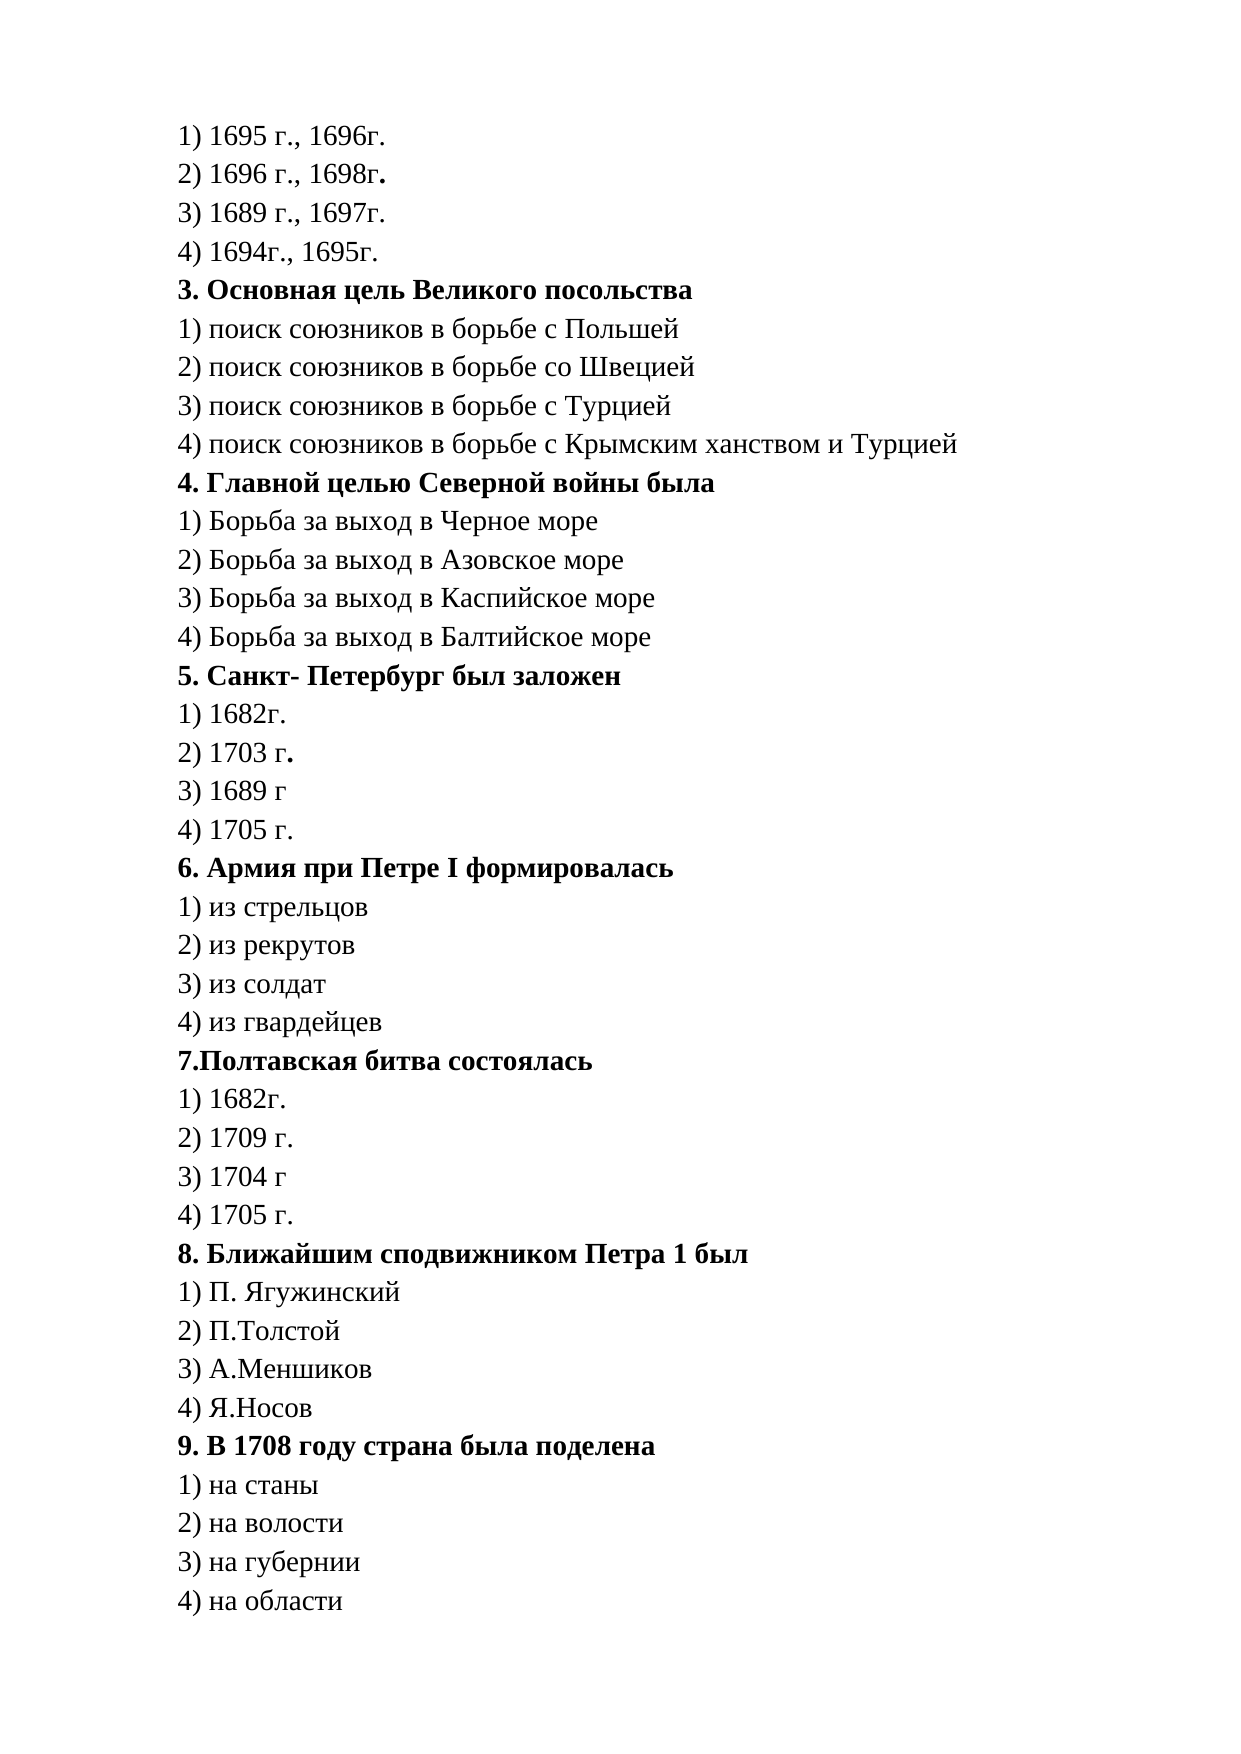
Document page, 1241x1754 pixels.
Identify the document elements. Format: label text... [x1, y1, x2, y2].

text 1) 1682г. [177, 696, 1152, 730]
text 4) Борьба за выход в Балтийское море [177, 619, 1152, 653]
text 3) на губернии [177, 1544, 1152, 1578]
text 5. Санкт- Петербург был заложен [177, 658, 1152, 691]
text 2) 1696 г., 1698г. [177, 157, 1152, 190]
text 3) из солдат [177, 966, 1152, 999]
text 6. Армия при Петре I формировалась [177, 850, 1152, 884]
text 3. Основная цель Великого посольства [177, 272, 1152, 306]
text 3) 1689 г., 1697г. [177, 195, 1152, 229]
text 3) А.Меншиков [177, 1351, 1152, 1385]
text 4) 1705 г. [177, 812, 1152, 845]
text 2) из рекрутов [177, 927, 1152, 961]
text 1) Борьба за выход в Черное море [177, 503, 1152, 537]
text 1) П. Ягужинский [177, 1274, 1152, 1308]
text 4) 1705 г. [177, 1197, 1152, 1231]
text 8. Ближайшим сподвижником Петра 1 был [177, 1236, 1152, 1269]
text 3) Борьба за выход в Каспийское море [177, 581, 1152, 614]
text 9. В 1708 году страна была поделена [177, 1428, 1152, 1462]
text 4) из гвардейцев [177, 1004, 1152, 1038]
text 4. Главной целью Северной войны была [177, 465, 1152, 498]
text 3) поиск союзников в борьбе с Турцией [177, 388, 1152, 421]
text 2) П.Толстой [177, 1313, 1152, 1346]
text 2) 1703 г. [177, 735, 1152, 768]
text 1) 1695 г., 1696г. [177, 118, 1152, 152]
text 7.Полтавская битва состоялась [177, 1043, 1152, 1077]
text 3) 1689 г [177, 773, 1152, 807]
text 2) на волости [177, 1506, 1152, 1539]
text 4) поиск союзников в борьбе с Крымским ханством и Турцией [177, 426, 1152, 460]
text 1) из стрельцов [177, 889, 1152, 922]
text 4) на области [177, 1583, 1152, 1616]
text 2) 1709 г. [177, 1120, 1152, 1154]
text 2) Борьба за выход в Азовское море [177, 542, 1152, 576]
text 2) поиск союзников в борьбе со Швецией [177, 349, 1152, 383]
text 1) на станы [177, 1467, 1152, 1501]
text 1) 1682г. [177, 1082, 1152, 1115]
text 3) 1704 г [177, 1159, 1152, 1192]
text 4) 1694г., 1695г. [177, 234, 1152, 267]
text 1) поиск союзников в борьбе с Польшей [177, 311, 1152, 344]
text 4) Я.Носов [177, 1390, 1152, 1423]
